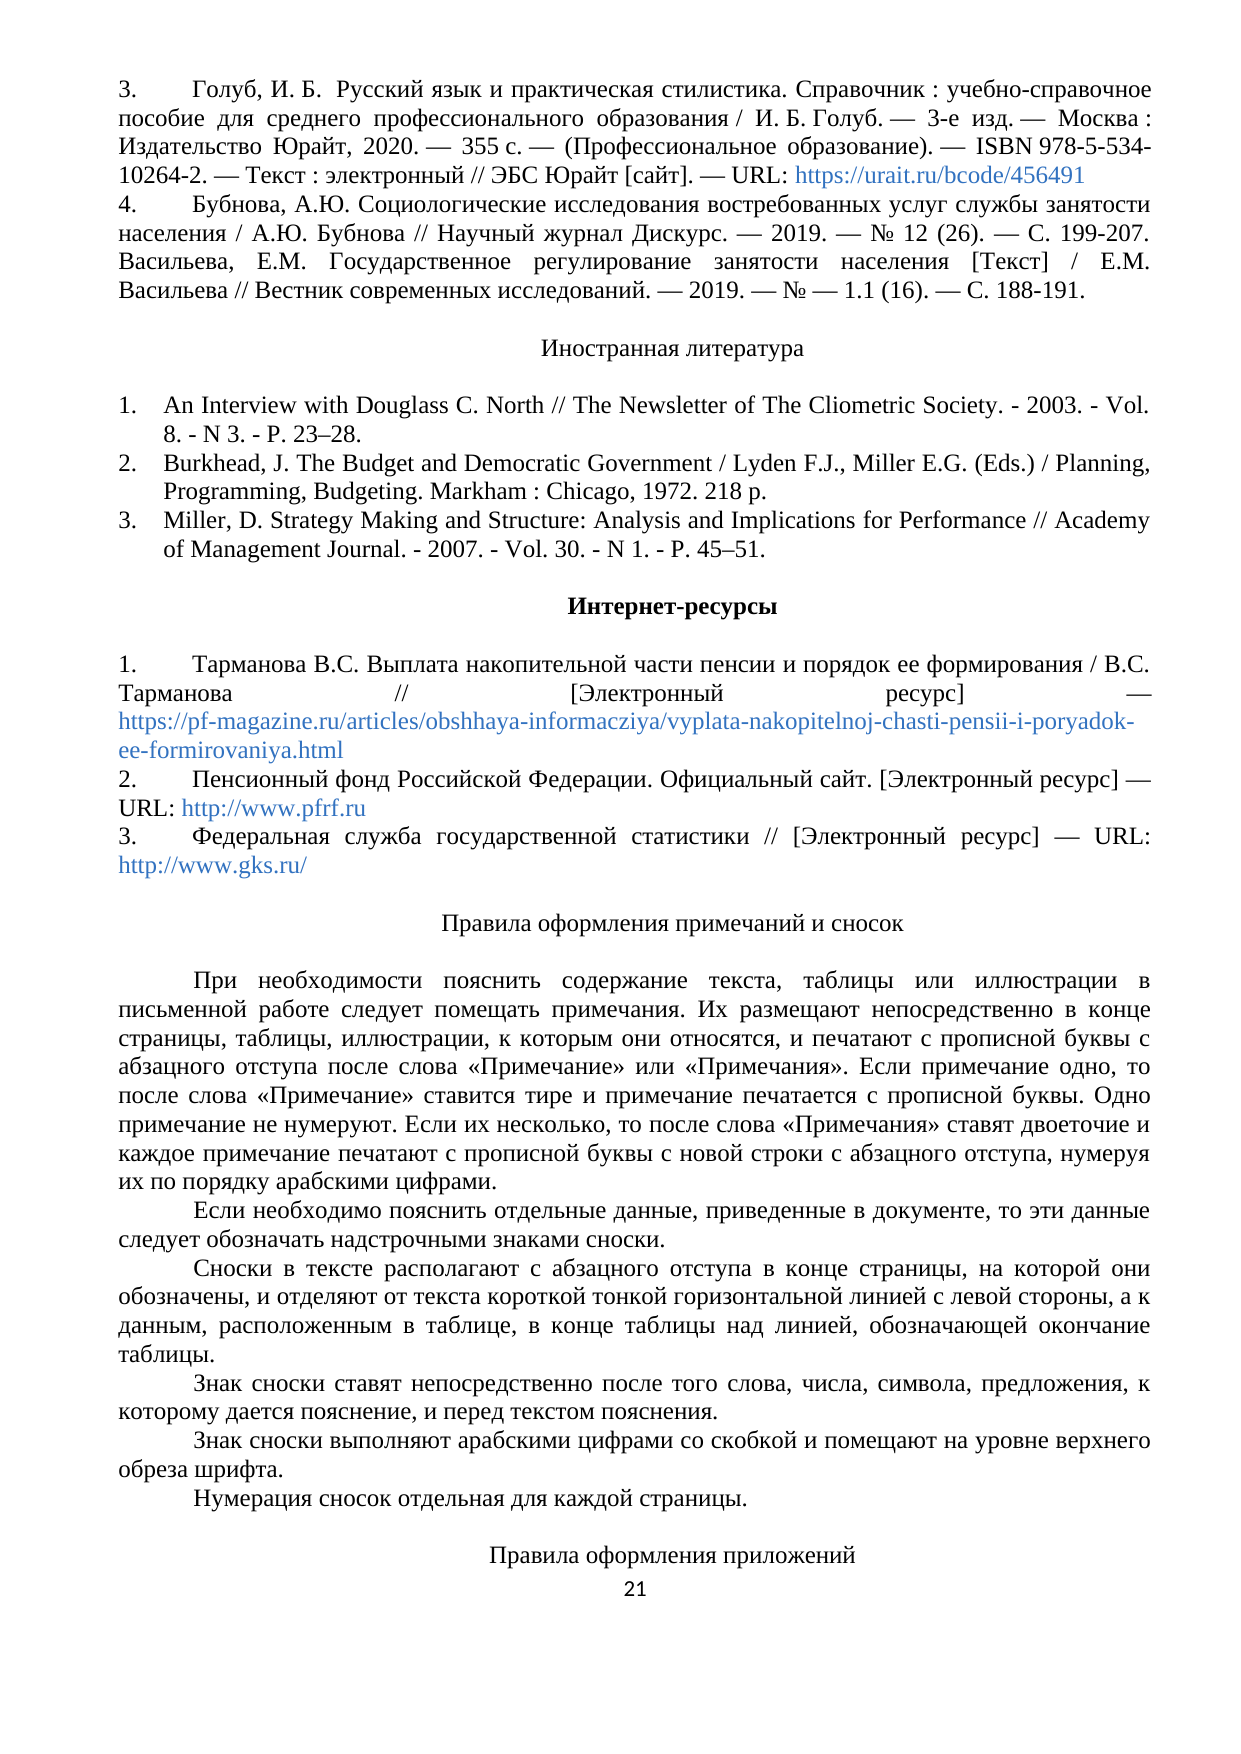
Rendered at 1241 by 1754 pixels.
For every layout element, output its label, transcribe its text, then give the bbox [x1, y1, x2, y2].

list Интернет-ресурсы [118, 591, 1152, 620]
list Иностранная литература [118, 333, 1152, 361]
list Федеральная служба государственной статистики // [Электронный ресурс] — URL: http://www.gks.ru/ [118, 821, 1152, 879]
list Сноски в тексте располагают с абзацного отступа в конце страницы, на которой они обозначены, и отделяют от текста короткой тонкой горизонтальной линией с левой стороны, а к данным, расположенным в таблице, в конце таблицы над линией, обозначающей окончание таблицы. [118, 1253, 1152, 1368]
list Голуб, И. Б. Русский язык и практическая стилистика. Справочник : учебно-справочное пособие для среднего профессионального образования / И. Б. Голуб. — 3-е изд. — Москва : Издательство Юрайт, 2020. — 355 с. — (Профессиональное образование). — ISBN 978-5-534-10264-2. — Текст : электронный // ЭБС Юрайт [сайт]. — URL: https://urait.ru/bcode/456491 [118, 74, 1152, 189]
list Пенсионный фонд Российской Федерации. Официальный сайт. [Электронный ресурс] — URL: http://www.pfrf.ru [118, 764, 1152, 821]
list Бубнова, А.Ю. Социологические исследования востребованных услуг службы занятости населения / А.Ю. Бубнова // Научный журнал Дискурс. — 2019. — № 12 (26). — С. 199-207. Васильева, Е.М. Государственное регулирование занятости населения [Текст] / Е.М. Васильева // Вестник современных исследований. — 2019. — № — 1.1 (16). — С. 188-191. [118, 189, 1152, 304]
list При необходимости пояснить содержание текста, таблицы или иллюстрации в письменной работе следует помещать примечания. Их размещают непосредственно в конце страницы, таблицы, иллюстрации, к которым они относятся, и печатают с прописной буквы с абзацного отступа после слова «Примечание» или «Примечания». Если примечание одно, то после слова «Примечание» ставится тире и примечание печатается с прописной буквы. Одно примечание не нумеруют. Если их несколько, то после слова «Примечания» ставят двоеточие и каждое примечание печатают с прописной буквы с новой строки с абзацного отступа, нумеруя их по порядку арабскими цифрами. [118, 965, 1152, 1195]
list Правила оформления примечаний и сносок [118, 908, 1152, 936]
list Miller, D. Strategy Making and Structure: Analysis and Implications for Performance // Academy of Management Journal. - 2007. - Vol. 30. - N 1. - P. 45–51. [118, 505, 1152, 563]
list Тарманова В.С. Выплата накопительной части пенсии и порядок ее формирования / В.С. Тарманова // [Электронный ресурс] — https://pf-magazine.ru/articles/obshhaya-informacziya/vyplata-nakopitelnoj-chasti-pensii-i-poryadok-ee-formirovaniya.html [118, 649, 1152, 764]
list Если необходимо пояснить отдельные данные, приведенные в документе, то эти данные следует обозначать надстрочными знаками сноски. [118, 1195, 1152, 1253]
list An Interview with Douglass C. North // The Newsletter of The Cliometric Society. - 2003. - Vol. 8. - N 3. - P. 23–28. [118, 390, 1152, 448]
list Burkhead, J. The Budget and Democratic Government / Lyden F.J., Miller E.G. (Eds.) / Planning, Programming, Budgeting. Markham : Chicago, 1972. 218 p. [118, 448, 1152, 505]
list Нумерация сносок отдельная для каждой страницы. [118, 1483, 1152, 1511]
list Знак сноски ставят непосредственно после того слова, числа, символа, предложения, к которому дается пояснение, и перед текстом пояснения. [118, 1368, 1152, 1425]
list Правила оформления приложений [118, 1540, 1152, 1569]
list Знак сноски выполняют арабскими цифрами со скобкой и помещают на уровне верхнего обреза шрифта. [118, 1425, 1152, 1483]
